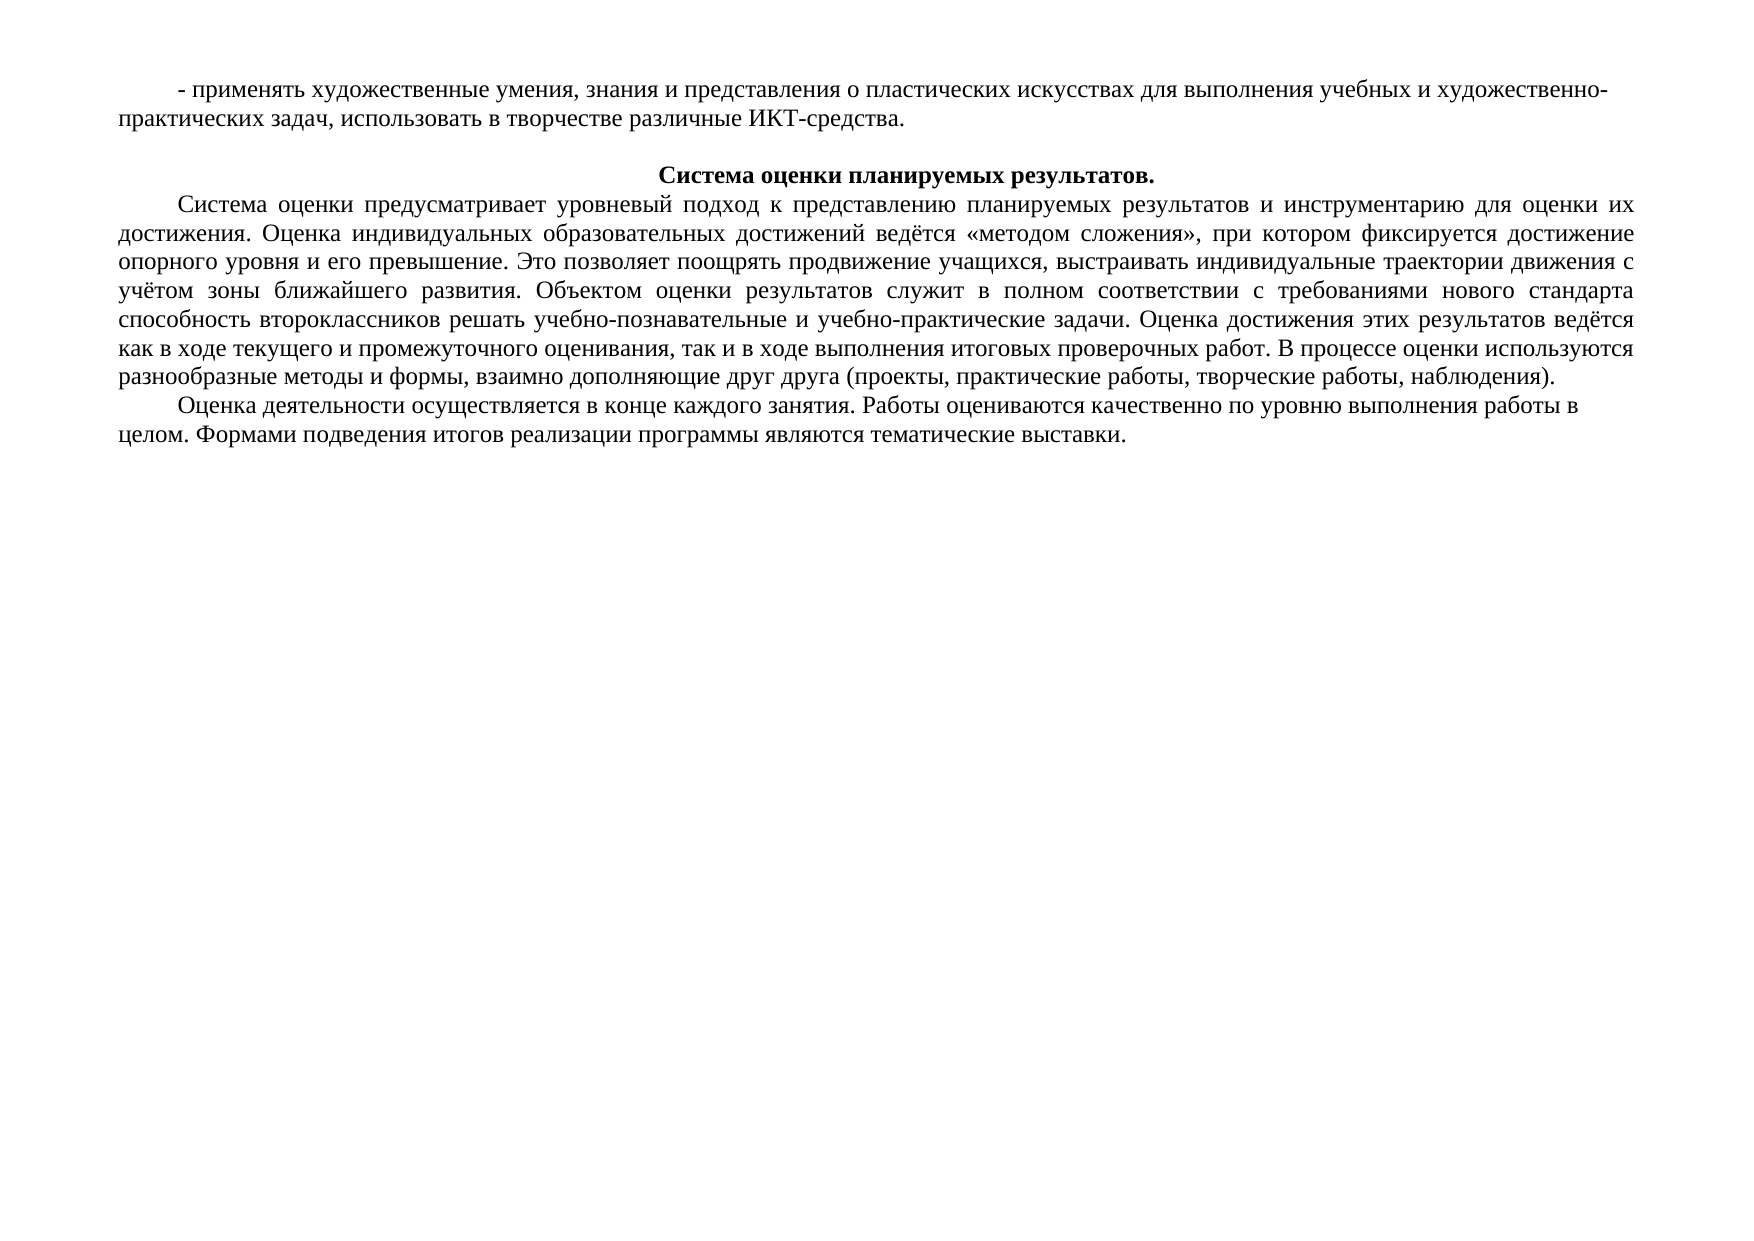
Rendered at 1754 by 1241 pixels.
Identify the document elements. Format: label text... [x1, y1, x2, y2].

text - применять художественные умения, знания и представления о пластических искусствах для выполнения учебных и художественно-практических задач, использовать в творчестве различные ИКТ-средства. [118, 74, 1636, 131]
text Оценка деятельности осуществляется в конце каждого занятия. Работы оцениваются качественно по уровню выполнения работы в целом. Формами подведения итогов реализации программы являются тематические выставки. [118, 390, 1636, 448]
text Система оценки предусматривает уровневый подход к представлению планируемых результатов и инструментарию для оценки их достижения. Оценка индивидуальных образовательных достижений ведётся «методом сложения», при котором фиксируется достижение опорного уровня и его превышение. Это позволяет поощрять продвижение учащихся, выстраивать индивидуальные траектории движения с учётом зоны ближайшего развития. Объектом оценки результатов служит в полном соответствии с требованиями нового стандарта способность второклассников решать учебно-познавательные и учебно-практические задачи. Оценка достижения этих результатов ведётся как в ходе текущего и промежуточного оценивания, так и в ходе выполнения итоговых проверочных работ. В процессе оценки используются разнообразные методы и формы, взаимно дополняющие друг друга (проекты, практические работы, творческие работы, наблюдения). [118, 189, 1636, 390]
text Система оценки планируемых результатов. [118, 160, 1636, 189]
